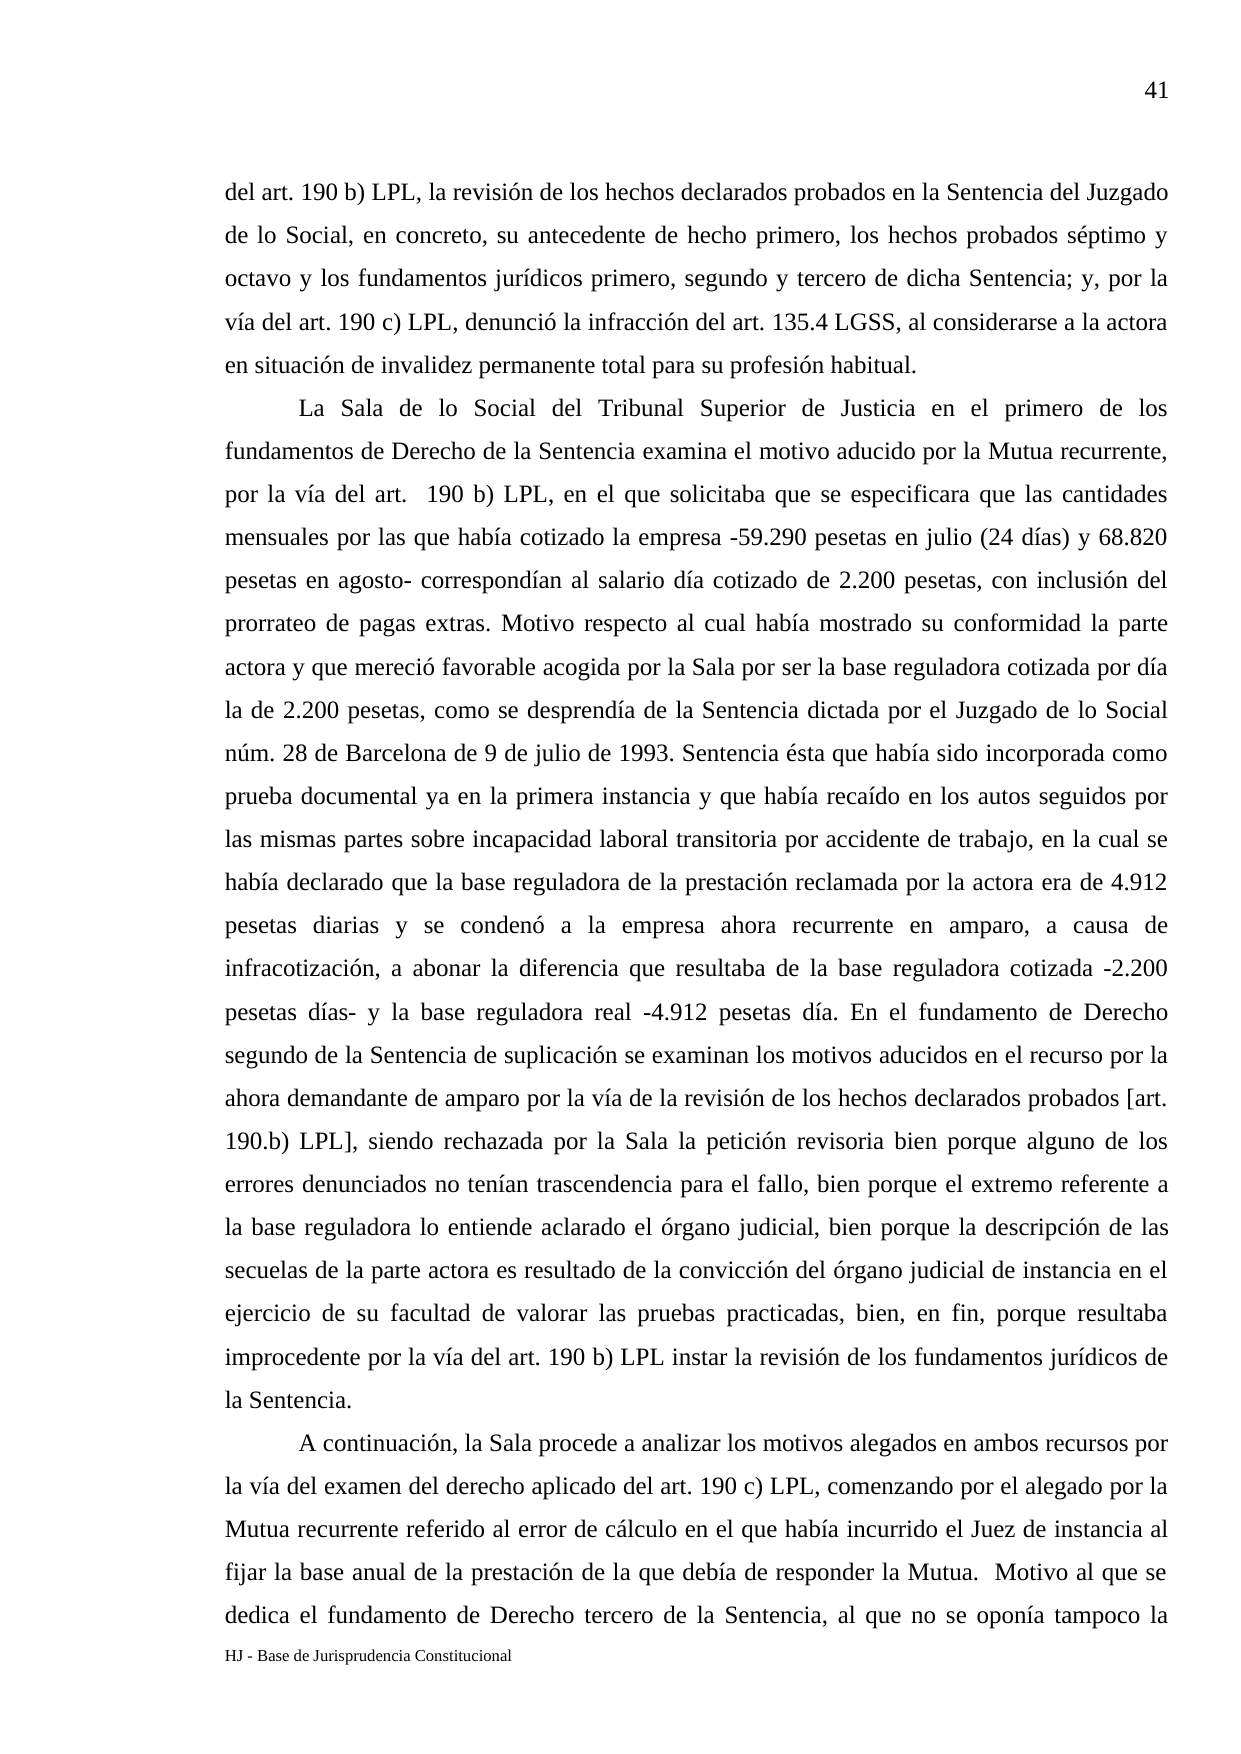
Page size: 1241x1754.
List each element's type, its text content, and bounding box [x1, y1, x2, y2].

text La Sala de lo Social del Tribunal Superior de Justicia en el primero de los fundamentos de Derecho de la Sentencia examina el motivo aducido por la Mutua recurrente, por la vía del art. 190 b) LPL, en el que solicitaba que se especificara que las cantidades mensuales por las que había cotizado la empresa -59.290 pesetas en julio (24 días) y 68.820 pesetas en agosto- correspondían al salario día cotizado de 2.200 pesetas, con inclusión del prorrateo de pagas extras. Motivo respecto al cual había mostrado su conformidad la parte actora y que mereció favorable acogida por la Sala por ser la base reguladora cotizada por día la de 2.200 pesetas, como se desprendía de la Sentencia dictada por el Juzgado de lo Social núm. 28 de Barcelona de 9 de julio de 1993. Sentencia ésta que había sido incorporada como prueba documental ya en la primera instancia y que había recaído en los autos seguidos por las mismas partes sobre incapacidad laboral transitoria por accidente de trabajo, en la cual se había declarado que la base reguladora de la prestación reclamada por la actora era de 4.912 pesetas diarias y se condenó a la empresa ahora recurrente en amparo, a causa de infracotización, a abonar la diferencia que resultaba de la base reguladora cotizada -2.200 pesetas días- y la base reguladora real -4.912 pesetas día. En el fundamento de Derecho segundo de la Sentencia de suplicación se examinan los motivos aducidos en el recurso por la ahora demandante de amparo por la vía de la revisión de los hechos declarados probados [art. 190.b) LPL], siendo rechazada por la Sala la petición revisoria bien porque alguno de los errores denunciados no tenían trascendencia para el fallo, bien porque el extremo referente a la base reguladora lo entiende aclarado el órgano judicial, bien porque la descripción de las secuelas de la parte actora es resultado de la convicción del órgano judicial de instancia en el ejercicio de su facultad de valorar las pruebas practicadas, bien, en fin, porque resultaba improcedente por la vía del art. 190 b) LPL instar la revisión de los fundamentos jurídicos de la Sentencia. [224, 393, 1169, 1413]
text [224, 177, 1169, 378]
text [224, 1428, 1169, 1629]
